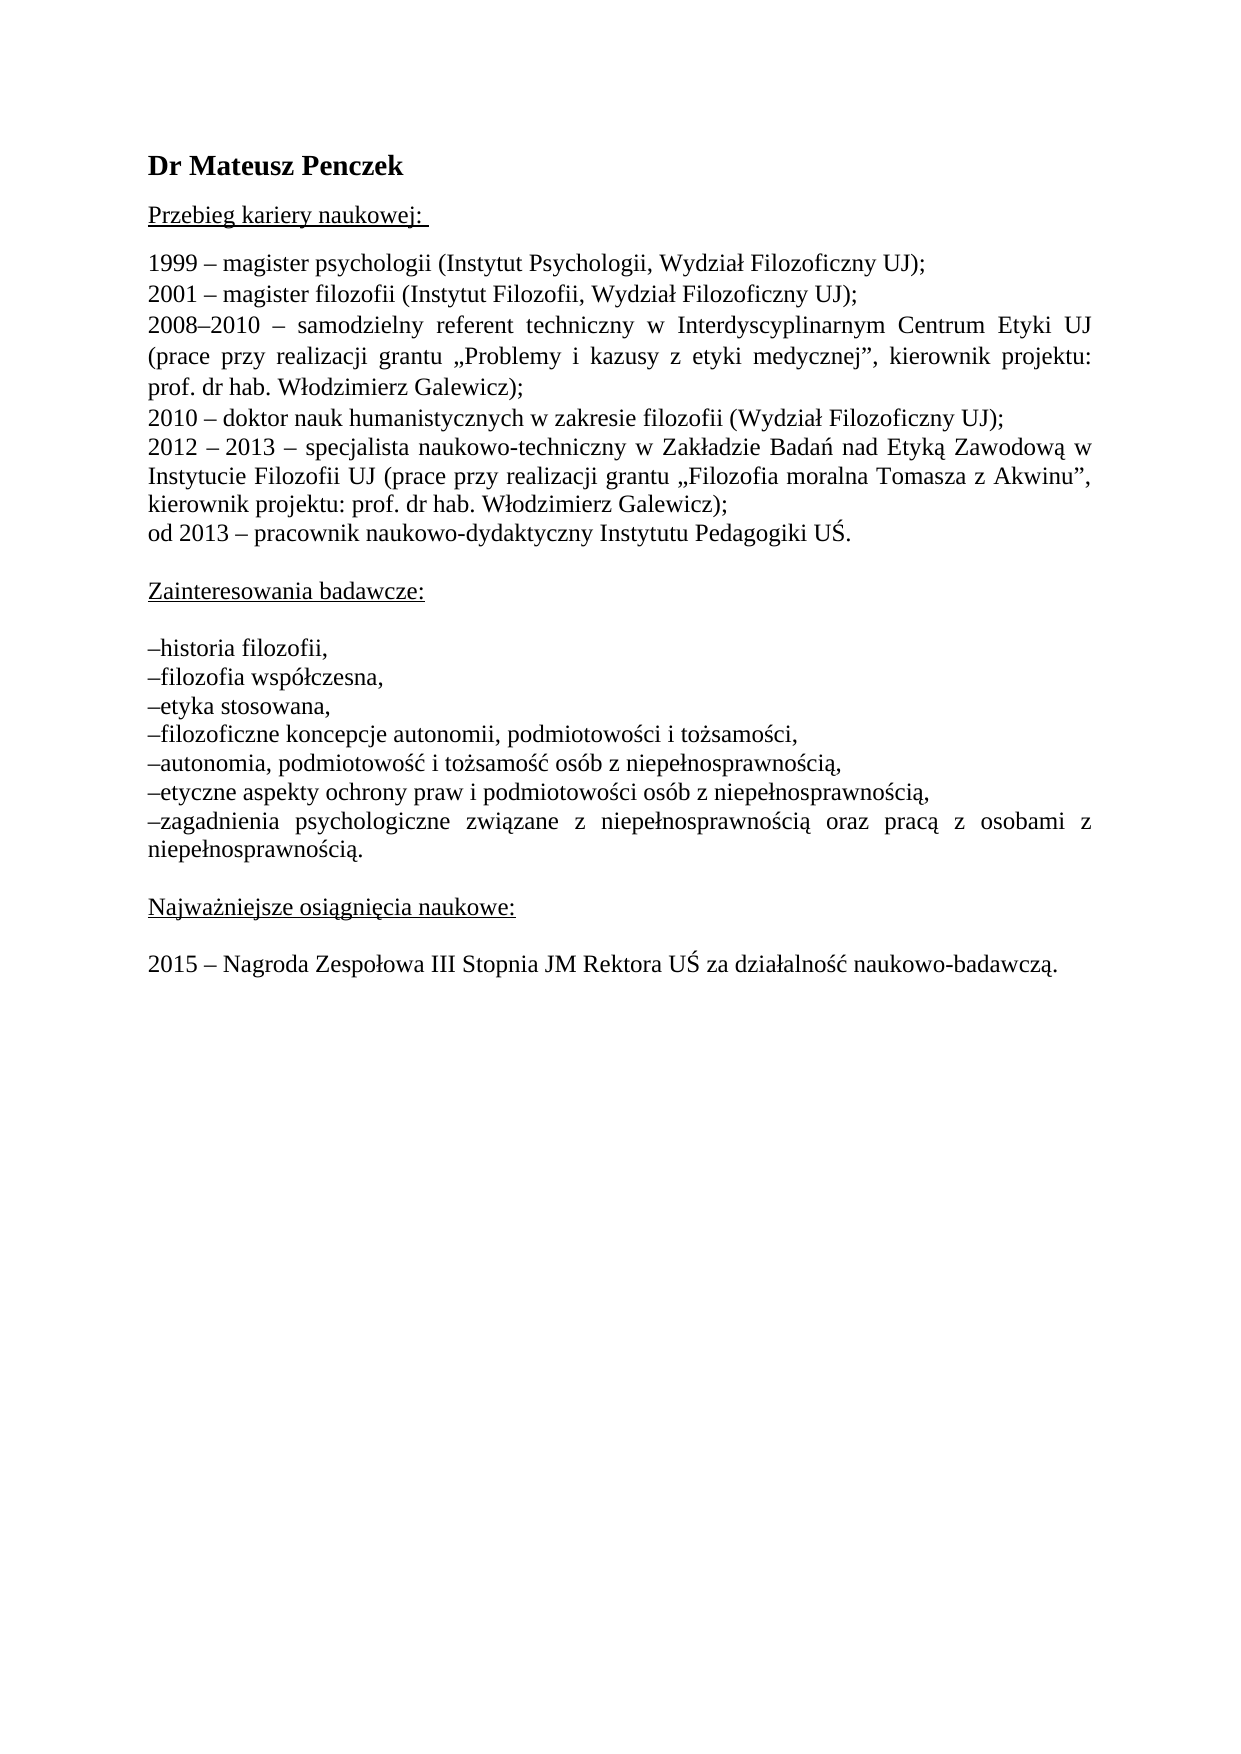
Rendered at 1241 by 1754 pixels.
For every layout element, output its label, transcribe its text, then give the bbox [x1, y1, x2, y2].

text Przebieg kariery naukowej: [148, 200, 1093, 229]
text 2001 – magister filozofii (Instytut Filozofii, Wydział Filozoficzny UJ); [148, 279, 1093, 308]
text –historia filozofii, [148, 633, 1093, 662]
text –etyka stosowana, [148, 691, 1093, 719]
text –filozofia współczesna, [148, 662, 1093, 691]
text –filozoficzne koncepcje autonomii, podmiotowości i tożsamości, [148, 719, 1093, 748]
text –autonomia, podmiotowość i tożsamość osób z niepełnosprawnością, [148, 748, 1093, 777]
text 2012 – 2013 – specjalista naukowo-techniczny w Zakładzie Badań nad Etyką Zawodową w Instytucie Filozofii UJ (prace przy realizacji grantu „Filozofia moralna Tomasza z Akwinu”, kierownik projektu: prof. dr hab. Włodzimierz Galewicz); [148, 432, 1093, 518]
text 2008–2010 – samodzielny referent techniczny w Interdyscyplinarnym Centrum Etyki UJ (prace przy realizacji grantu „Problemy i kazusy z etyki medycznej”, kierownik projektu: prof. dr hab. Włodzimierz Galewicz); [148, 310, 1093, 401]
text Najważniejsze osiągnięcia naukowe: [148, 892, 1093, 921]
text –etyczne aspekty ochrony praw i podmiotowości osób z niepełnosprawnością, [148, 777, 1093, 806]
text od 2013 – pracownik naukowo-dydaktyczny Instytutu Pedagogiki UŚ. [148, 518, 1093, 547]
text Zainteresowania badawcze: [148, 576, 1093, 604]
text 2015 – Nagroda Zespołowa III Stopnia JM Rektora UŚ za działalność naukowo-badawczą. [148, 949, 1093, 978]
text –zagadnienia psychologiczne związane z niepełnosprawnością oraz pracą z osobami z niepełnosprawnością. [148, 806, 1093, 863]
text 2010 – doktor nauk humanistycznych w zakresie filozofii (Wydział Filozoficzny UJ); [148, 403, 1093, 432]
text Dr Mateusz Penczek [148, 148, 1093, 181]
text 1999 – magister psychologii (Instytut Psychologii, Wydział Filozoficzny UJ); [148, 248, 1093, 277]
